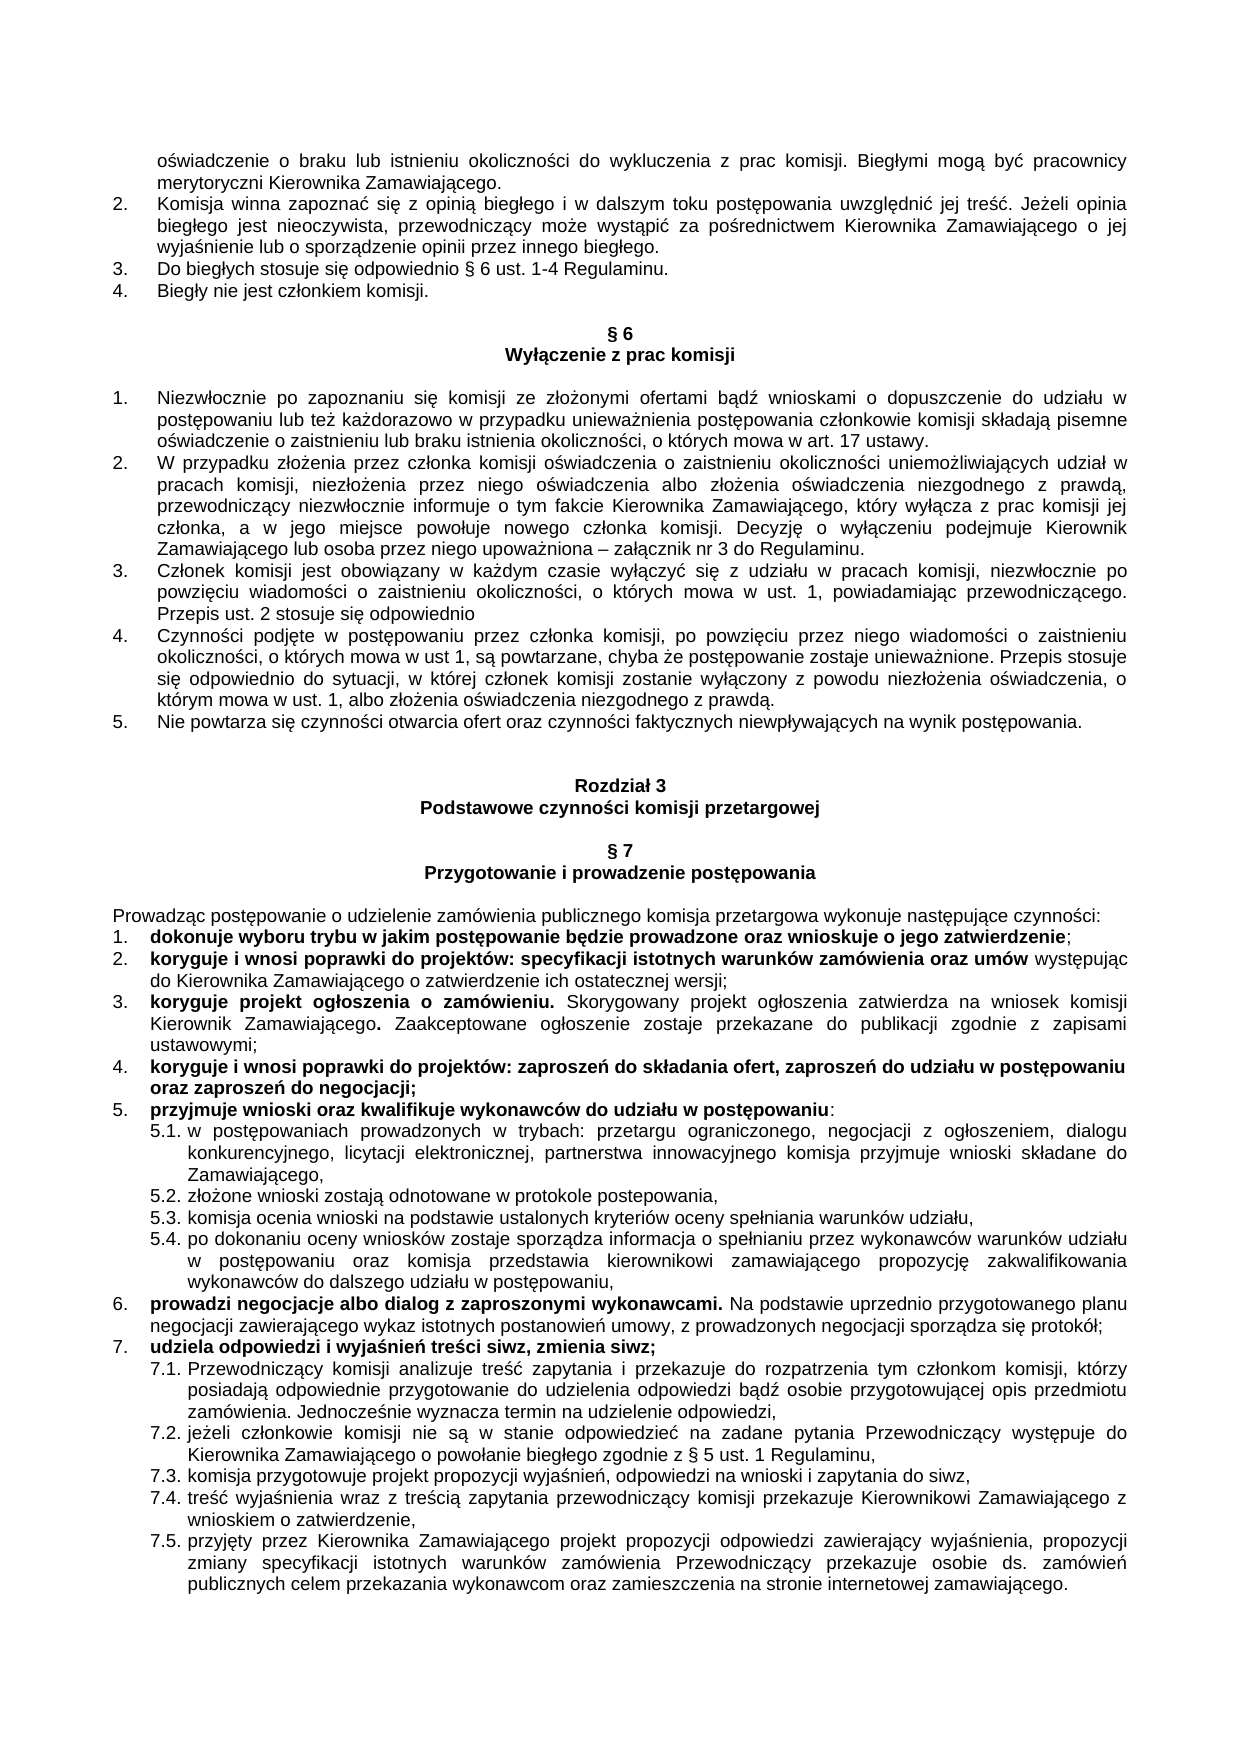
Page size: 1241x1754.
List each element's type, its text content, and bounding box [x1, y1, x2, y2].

text Rozdział 3 [112, 775, 1128, 797]
list Przewodniczący komisji analizuje treść zapytania i przekazuje do rozpatrzenia tym członkom komisji, którzy posiadają odpowiednie przygotowanie do udzielenia odpowiedzi bądź osobie przygotowującej opis przedmiotu zamówienia. Jednocześnie wyznacza termin na udzielenie odpowiedzi, [150, 1357, 1128, 1422]
list koryguje i wnosi poprawki do projektów: zaproszeń do składania ofert, zaproszeń do udziału w postępowaniu oraz zaproszeń do negocjacji; [112, 1056, 1128, 1099]
list Komisja winna zapoznać się z opinią biegłego i w dalszym toku postępowania uwzględnić jej treść. Jeżeli opinia biegłego jest nieoczywista, przewodniczący może wystąpić za pośrednictwem Kierownika Zamawiającego o jej wyjaśnienie lub o sporządzenie opinii przez innego biegłego. [112, 193, 1128, 258]
list komisja przygotowuje projekt propozycji wyjaśnień, odpowiedzi na wnioski i zapytania do siwz, [150, 1465, 1128, 1487]
list Członek komisji jest obowiązany w każdym czasie wyłączyć się z udziału w pracach komisji, niezwłocznie po powzięciu wiadomości o zaistnieniu okoliczności, o których mowa w ust. 1, powiadamiając przewodniczącego. Przepis ust. 2 stosuje się odpowiednio [112, 560, 1128, 624]
list udziela odpowiedzi i wyjaśnień treści siwz, zmienia siwz; [112, 1336, 1128, 1357]
list złożone wnioski zostają odnotowane w protokole postepowania, [150, 1185, 1128, 1207]
list Do biegłych stosuje się odpowiednio § 6 ust. 1-4 Regulaminu. [112, 258, 1128, 279]
list przyjęty przez Kierownika Zamawiającego projekt propozycji odpowiedzi zawierający wyjaśnienia, propozycji zmiany specyfikacji istotnych warunków zamówienia Przewodniczący przekazuje osobie ds. zamówień publicznych celem przekazania wykonawcom oraz zamieszczenia na stronie internetowej zamawiającego. [150, 1530, 1128, 1595]
text Przygotowanie i prowadzenie postępowania [112, 862, 1128, 883]
list jeżeli członkowie komisji nie są w stanie odpowiedzieć na zadane pytania Przewodniczący występuje do Kierownika Zamawiającego o powołanie biegłego zgodnie z § 5 ust. 1 Regulaminu, [150, 1422, 1128, 1465]
list po dokonaniu oceny wniosków zostaje sporządza informacja o spełnianiu przez wykonawców warunków udziału w postępowaniu oraz komisja przedstawia kierownikowi zamawiającego propozycję zakwalifikowania wykonawców do dalszego udziału w postępowaniu, [150, 1228, 1128, 1293]
list przyjmuje wnioski oraz kwalifikuje wykonawców do udziału w postępowaniu: [112, 1099, 1128, 1120]
list W przypadku złożenia przez członka komisji oświadczenia o zaistnieniu okoliczności uniemożliwiających udział w pracach komisji, niezłożenia przez niego oświadczenia albo złożenia oświadczenia niezgodnego z prawdą, przewodniczący niezwłocznie informuje o tym fakcie Kierownika Zamawiającego, który wyłącza z prac komisji jej członka, a w jego miejsce powołuje nowego członka komisji. Decyzję o wyłączeniu podejmuje Kierownik Zamawiającego lub osoba przez niego upoważniona – załącznik nr 3 do Regulaminu. [112, 452, 1128, 560]
list prowadzi negocjacje albo dialog z zaproszonymi wykonawcami. Na podstawie uprzednio przygotowanego planu negocjacji zawierającego wykaz istotnych postanowień umowy, z prowadzonych negocjacji sporządza się protokół; [112, 1293, 1128, 1336]
list koryguje projekt ogłoszenia o zamówieniu. Skorygowany projekt ogłoszenia zatwierdza na wniosek komisji Kierownik Zamawiającego. Zaakceptowane ogłoszenie zostaje przekazane do publikacji zgodnie z zapisami ustawowymi; [112, 991, 1128, 1056]
list Czynności podjęte w postępowaniu przez członka komisji, po powzięciu przez niego wiadomości o zaistnieniu okoliczności, o których mowa w ust 1, są powtarzane, chyba że postępowanie zostaje unieważnione. Przepis stosuje się odpowiednio do sytuacji, w której członek komisji zostanie wyłączony z powodu niezłożenia oświadczenia, o którym mowa w ust. 1, albo złożenia oświadczenia niezgodnego z prawdą. [112, 624, 1128, 711]
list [112, 150, 1128, 193]
text Podstawowe czynności komisji przetargowej [112, 797, 1128, 818]
list Niezwłocznie po zapoznaniu się komisji ze złożonymi ofertami bądź wnioskami o dopuszczenie do udziału w postępowaniu lub też każdorazowo w przypadku unieważnienia postępowania członkowie komisji składają pisemne oświadczenie o zaistnieniu lub braku istnienia okoliczności, o których mowa w art. 17 ustawy. [112, 387, 1128, 452]
text § 6 [112, 322, 1128, 344]
text Prowadząc postępowanie o udzielenie zamówienia publicznego komisja przetargowa wykonuje następujące czynności: [112, 905, 1128, 926]
list w postępowaniach prowadzonych w trybach: przetargu ograniczonego, negocjacji z ogłoszeniem, dialogu konkurencyjnego, licytacji elektronicznej, partnerstwa innowacyjnego komisja przyjmuje wnioski składane do Zamawiającego, [150, 1120, 1128, 1185]
list dokonuje wyboru trybu w jakim postępowanie będzie prowadzone oraz wnioskuje o jego zatwierdzenie; [112, 926, 1128, 948]
list Biegły nie jest członkiem komisji. [112, 279, 1128, 301]
text § 7 [112, 840, 1128, 862]
list koryguje i wnosi poprawki do projektów: specyfikacji istotnych warunków zamówienia oraz umów występując do Kierownika Zamawiającego o zatwierdzenie ich ostatecznej wersji; [112, 948, 1128, 991]
text Wyłączenie z prac komisji [112, 344, 1128, 366]
list treść wyjaśnienia wraz z treścią zapytania przewodniczący komisji przekazuje Kierownikowi Zamawiającego z wnioskiem o zatwierdzenie, [150, 1487, 1128, 1530]
list komisja ocenia wnioski na podstawie ustalonych kryteriów oceny spełniania warunków udziału, [150, 1207, 1128, 1228]
list Nie powtarza się czynności otwarcia ofert oraz czynności faktycznych niewpływających na wynik postępowania. [112, 711, 1128, 732]
